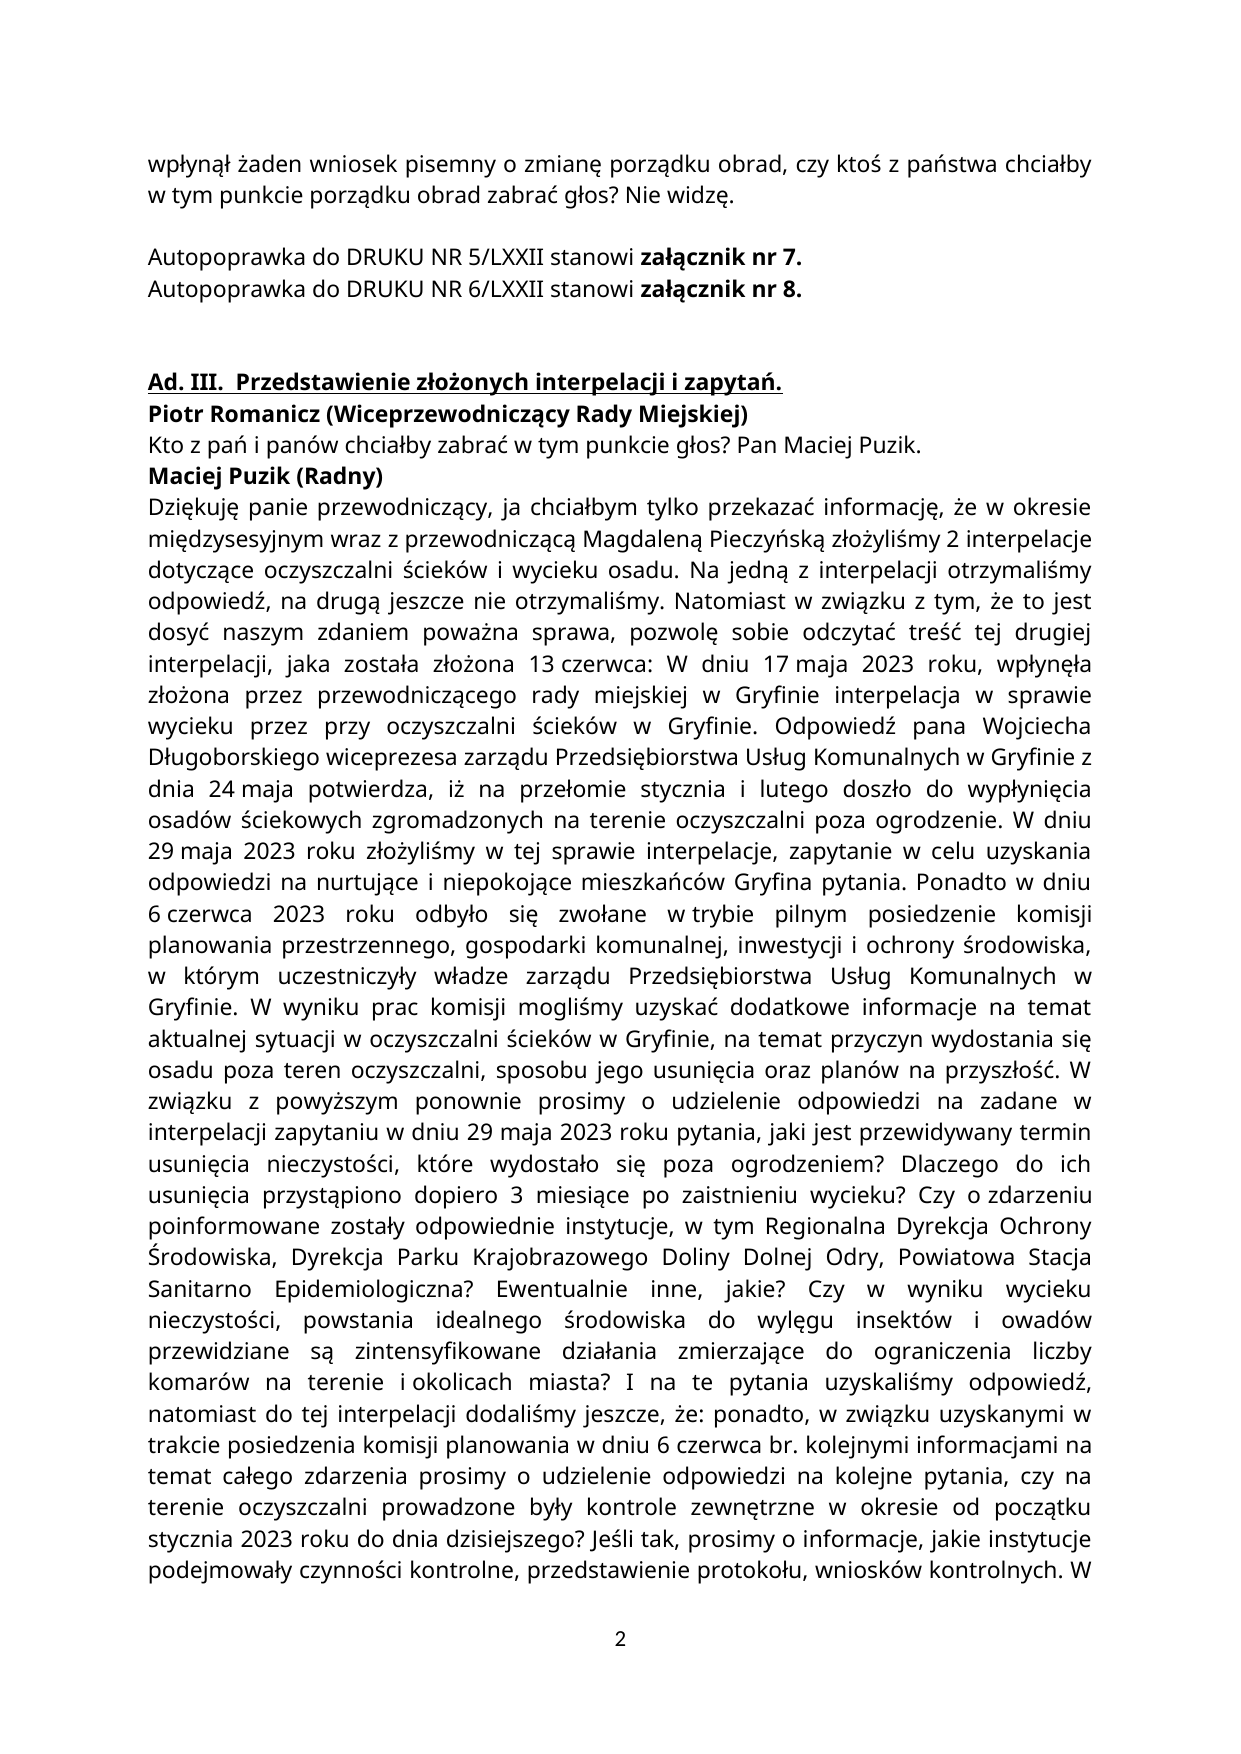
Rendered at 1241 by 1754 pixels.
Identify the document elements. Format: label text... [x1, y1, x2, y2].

text Autopoprawka do DRUKU NR 6/LXXII stanowi załącznik nr 8. [148, 273, 1093, 304]
text Ad. III. Przedstawienie złożonych interpelacji i zapytań. [148, 366, 1093, 398]
text Autopoprawka do DRUKU NR 5/LXXII stanowi załącznik nr 7. [148, 241, 1093, 273]
text Kto z pań i panów chciałby zabrać w tym punkcie głos? Pan Maciej Puzik. [148, 429, 1093, 460]
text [148, 491, 1093, 1585]
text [148, 148, 1093, 210]
text Piotr Romanicz (Wiceprzewodniczący Rady Miejskiej) [148, 398, 1093, 429]
text Maciej Puzik (Radny) [148, 460, 1093, 491]
